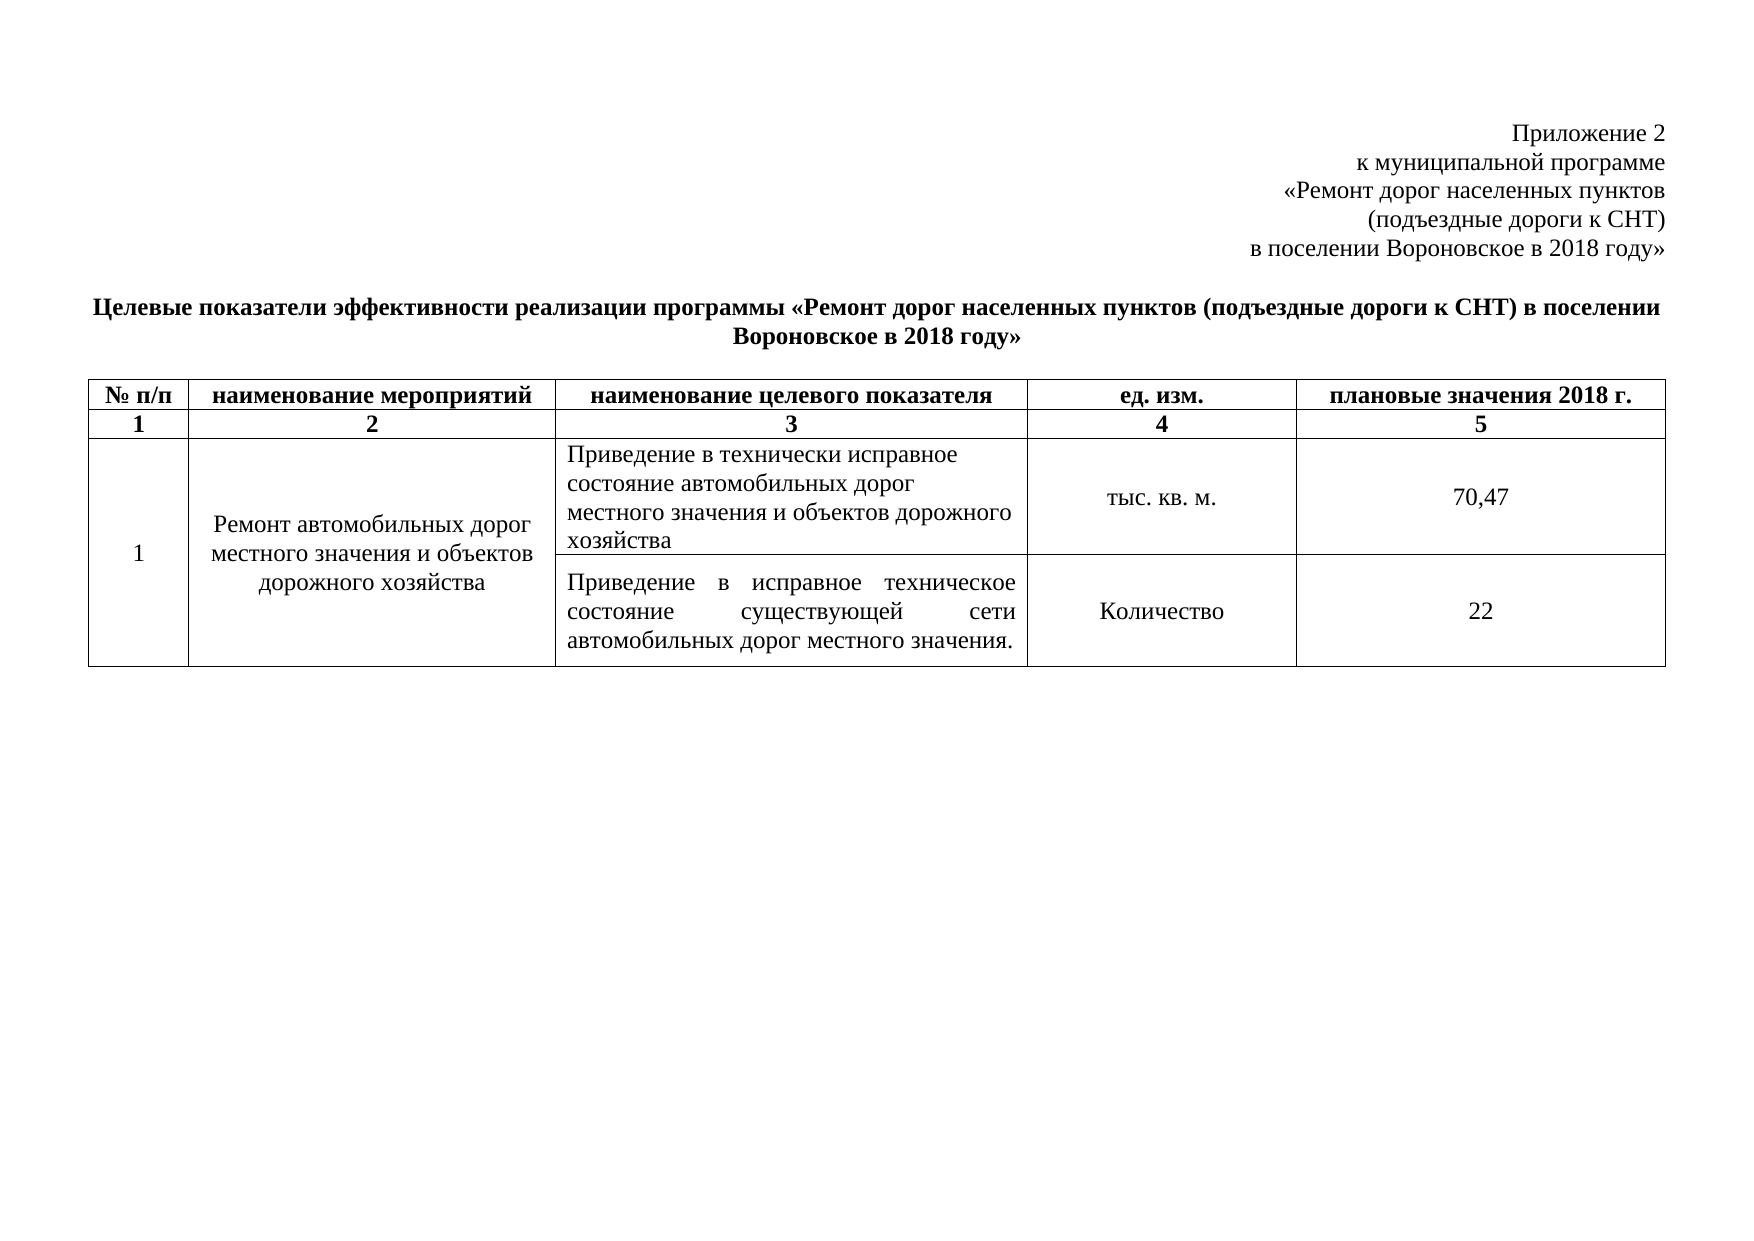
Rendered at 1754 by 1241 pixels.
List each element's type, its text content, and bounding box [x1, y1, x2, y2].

table_header наименование целевого показателя [556, 380, 1027, 408]
table_cell 70,47 [1297, 439, 1665, 554]
table_cell Количество [1028, 555, 1296, 666]
text (подъездные дороги к СНТ) [89, 204, 1666, 233]
table_cell 1 [89, 410, 188, 438]
text в поселении Вороновское в 2018 году» [89, 233, 1666, 262]
text к муниципальной программе [89, 147, 1666, 176]
table_cell Приведение в исправное техническое состояние существующей сети автомобильных дорог местного значения. [556, 555, 1027, 666]
table_cell 4 [1028, 410, 1296, 438]
table_cell Приведение в технически исправное состояние автомобильных дорог местного значения и объектов дорожного хозяйства [556, 439, 1027, 554]
table_header плановые значения 2018 г. [1297, 380, 1665, 408]
table_cell Ремонт автомобильных дорог местного значения и объектов дорожного хозяйства [189, 439, 555, 666]
text Целевые показатели эффективности реализации программы «Ремонт дорог населенных пунктов (подъездные дороги к СНТ) в поселении Вороновское в 2018 году» [89, 292, 1665, 350]
text Приложение 2 [89, 118, 1666, 147]
table_cell тыс. кв. м. [1028, 439, 1296, 554]
table_cell 22 [1297, 555, 1665, 666]
table_cell 3 [556, 410, 1027, 438]
text «Ремонт дорог населенных пунктов [89, 176, 1666, 204]
table_header № п/п [89, 380, 188, 408]
table_cell 1 [89, 439, 188, 666]
table_cell 2 [189, 410, 555, 438]
table_header ед. изм. [1028, 380, 1296, 408]
table_header наименование мероприятий [189, 380, 555, 408]
table_cell 5 [1297, 410, 1665, 438]
